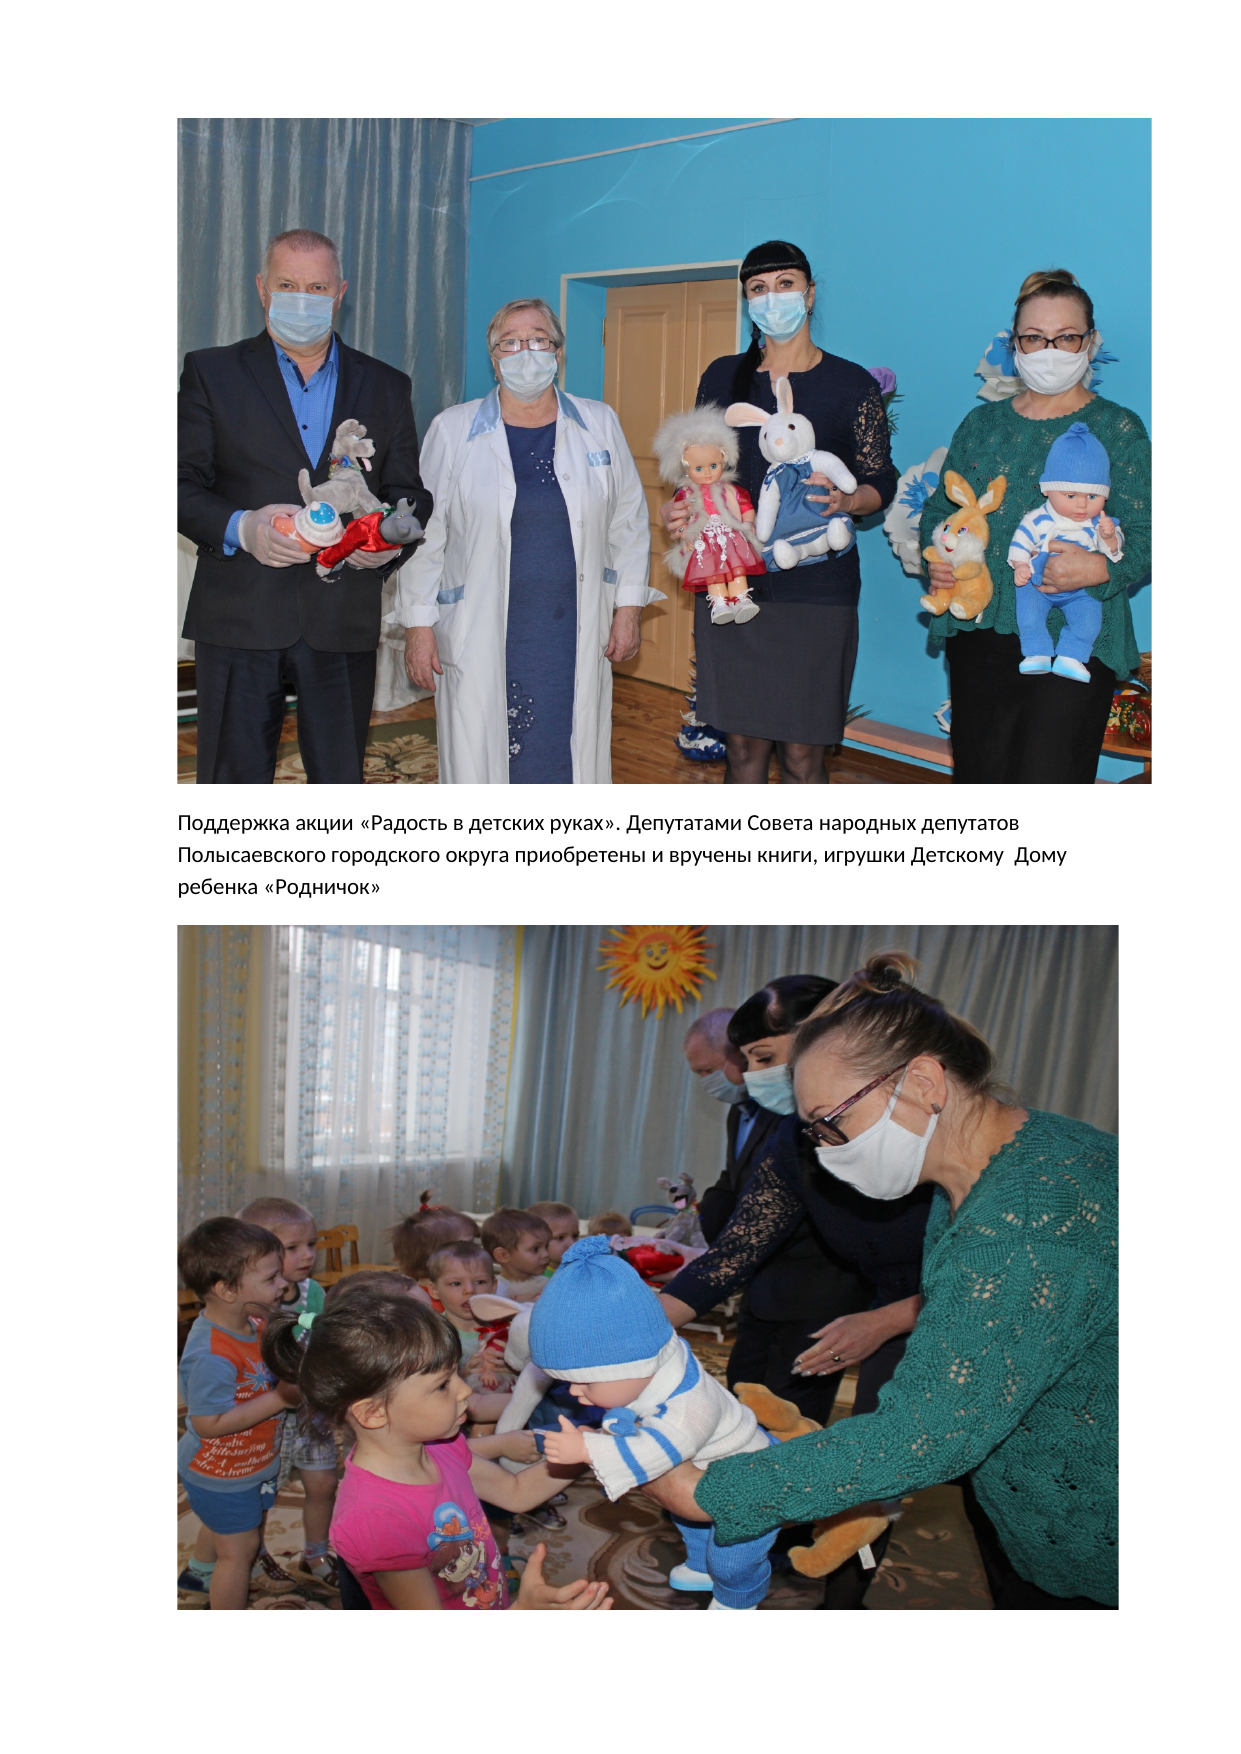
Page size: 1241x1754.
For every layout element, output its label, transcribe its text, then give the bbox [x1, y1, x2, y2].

picture [177, 925, 1119, 1610]
text Поддержка акции «Радость в детских руках». Депутатами Совета народных депутатов Полысаевского городского округа приобретены и вручены книги, игрушки Детскому Дому ребенка «Родничок» [177, 808, 1152, 901]
picture [177, 118, 1152, 784]
